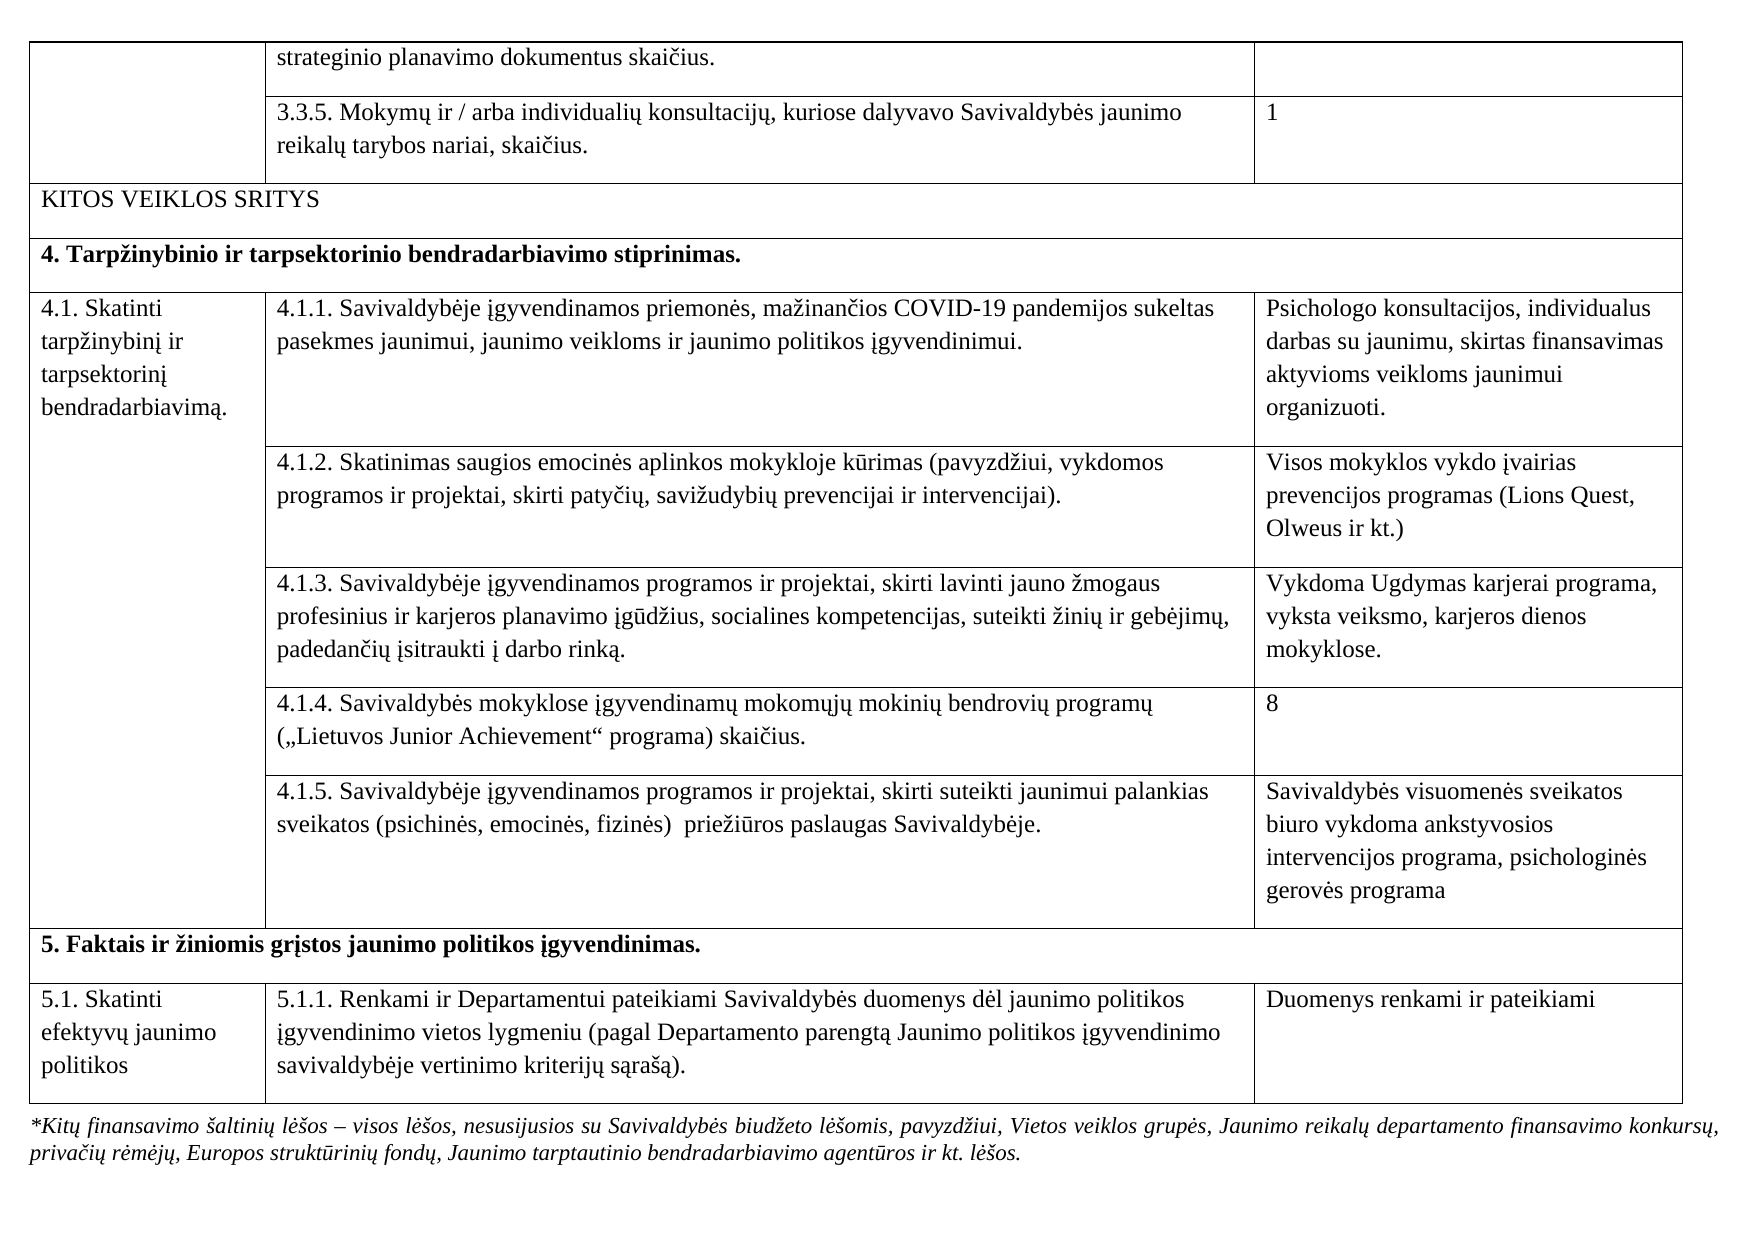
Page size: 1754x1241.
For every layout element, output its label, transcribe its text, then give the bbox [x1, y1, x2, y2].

table_cell Visos mokyklos vykdo įvairias prevencijos programas (Lions Quest, Olweus ir kt.) [1255, 447, 1682, 567]
table_cell 5. Faktais ir žiniomis grįstos jaunimo politikos įgyvendinimas. [30, 929, 1682, 983]
table_cell 8 [1255, 688, 1682, 775]
table_cell 4.1.4. Savivaldybės mokyklose įgyvendinamų mokomųjų mokinių bendrovių programų („Lietuvos Junior Achievement“ programa) skaičius. [266, 688, 1254, 775]
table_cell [1255, 984, 1682, 1103]
table_cell 4.1.2. Skatinimas saugios emocinės aplinkos mokykloje kūrimas (pavyzdžiui, vykdomos programos ir projektai, skirti patyčių, savižudybių prevencijai ir intervencijai). [266, 447, 1254, 567]
table_cell Psichologo konsultacijos, individualus darbas su jaunimu, skirtas finansavimas aktyvioms veikloms jaunimui organizuoti. [1255, 293, 1682, 446]
table_cell Savivaldybės visuomenės sveikatos biuro vykdoma ankstyvosios intervencijos programa, psichologinės gerovės programa [1255, 776, 1682, 928]
table_cell 4. Tarpžinybinio ir tarpsektorinio bendradarbiavimo stiprinimas. [30, 239, 1682, 292]
table_cell 4.1.3. Savivaldybėje įgyvendinamos programos ir projektai, skirti lavinti jauno žmogaus profesinius ir karjeros planavimo įgūdžius, socialines kompetencijas, suteikti žinių ir gebėjimų, padedančių įsitraukti į darbo rinką. [266, 568, 1254, 687]
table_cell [30, 984, 265, 1103]
table_cell 4.1.1. Savivaldybėje įgyvendinamos priemonės, mažinančios COVID-19 pandemijos sukeltas pasekmes jaunimui, jaunimo veikloms ir jaunimo politikos įgyvendinimui. [266, 293, 1254, 446]
table_cell KITOS VEIKLOS SRITYS [30, 184, 1682, 238]
table_cell 1 [1255, 43, 1682, 96]
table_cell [266, 43, 1254, 96]
table_cell 4.1. Skatinti tarpžinybinį ir tarpsektorinį bendradarbiavimą. [30, 293, 265, 928]
table_cell 3.3.5. Mokymų ir / arba individualių konsultacijų, kuriose dalyvavo Savivaldybės jaunimo reikalų tarybos nariai, skaičius. [266, 97, 1254, 183]
table_cell 1 [1255, 97, 1682, 183]
table_cell Vykdoma Ugdymas karjerai programa, vyksta veiksmo, karjeros dienos mokyklose. [1255, 568, 1682, 687]
table_cell 4.1.5. Savivaldybėje įgyvendinamos programos ir projektai, skirti suteikti jaunimui palankias sveikatos (psichinės, emocinės, fizinės) priežiūros paslaugas Savivaldybėje. [266, 776, 1254, 928]
table_cell 5.1.1. Renkami ir Departamentui pateikiami Savivaldybės duomenys dėl jaunimo politikos įgyvendinimo vietos lygmeniu (pagal Departamento parengtą Jaunimo politikos įgyvendinimo savivaldybėje vertinimo kriterijų sąrašą). [266, 984, 1254, 1103]
